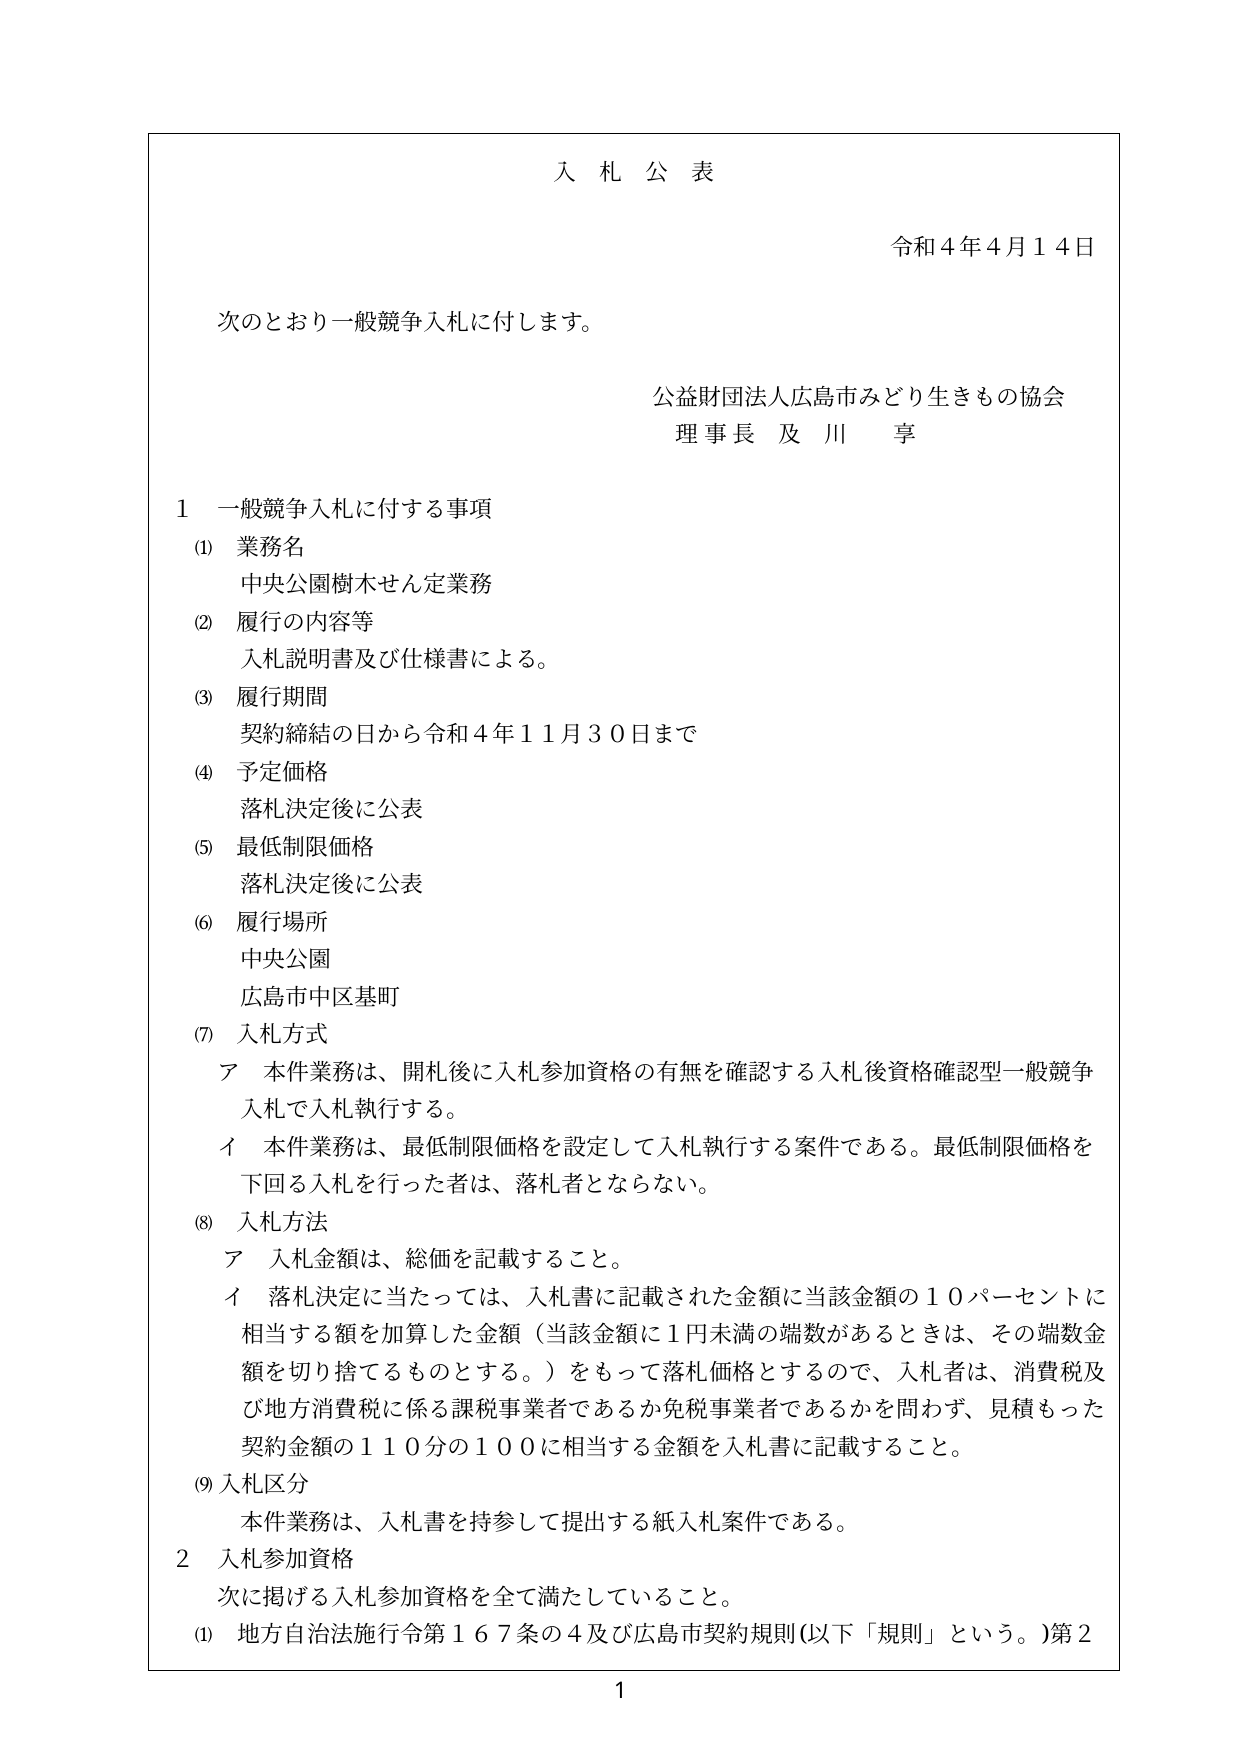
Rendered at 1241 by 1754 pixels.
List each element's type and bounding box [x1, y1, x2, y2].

table_header [149, 134, 1119, 1669]
